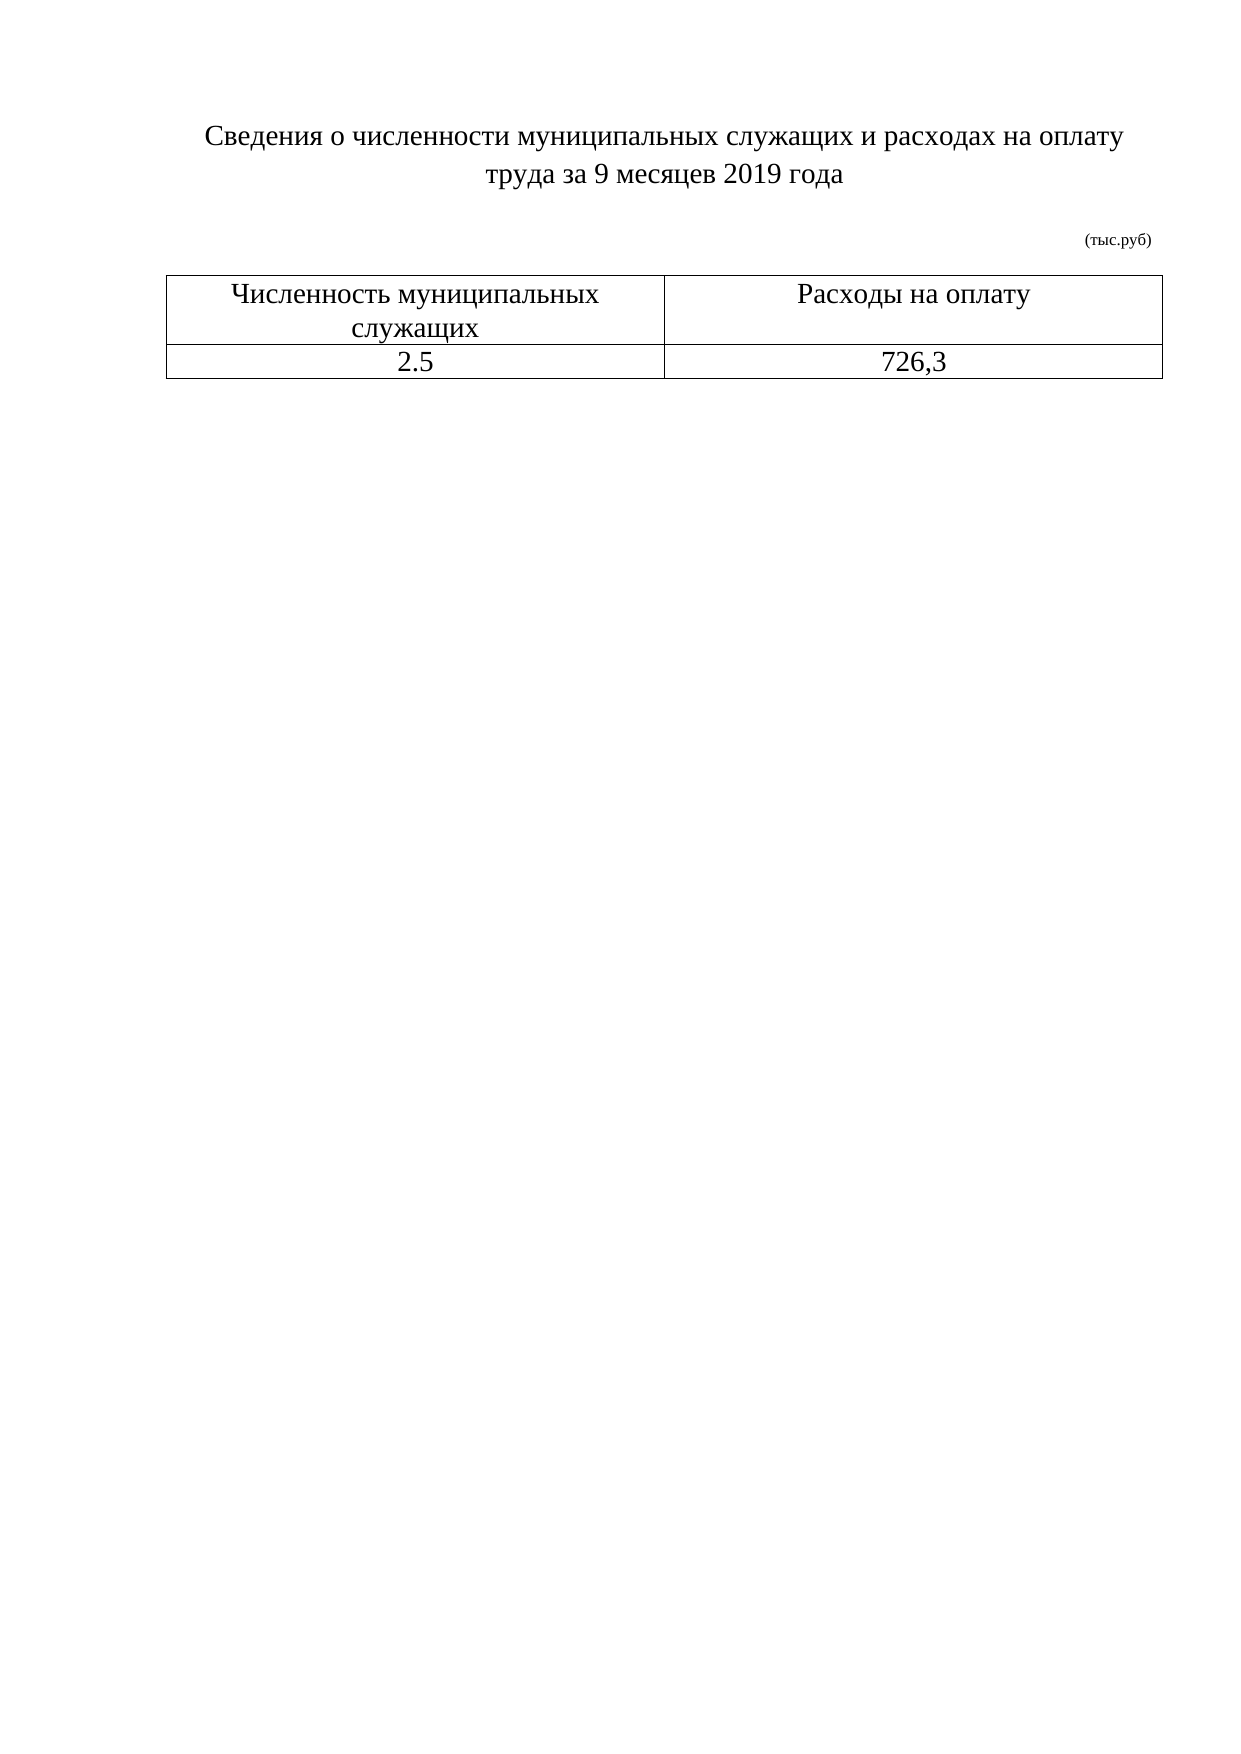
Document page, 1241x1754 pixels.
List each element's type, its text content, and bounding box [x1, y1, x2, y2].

text Сведения о численности муниципальных служащих и расходах на оплату труда за 9 месяцев 2019 года [177, 118, 1152, 190]
table_cell 726,3 [665, 345, 1162, 378]
table_cell 2.5 [167, 345, 664, 378]
table_header Расходы на оплату [665, 276, 1162, 343]
table_header Численность муниципальных служащих [167, 276, 664, 343]
text (тыс.руб) [177, 216, 1152, 249]
